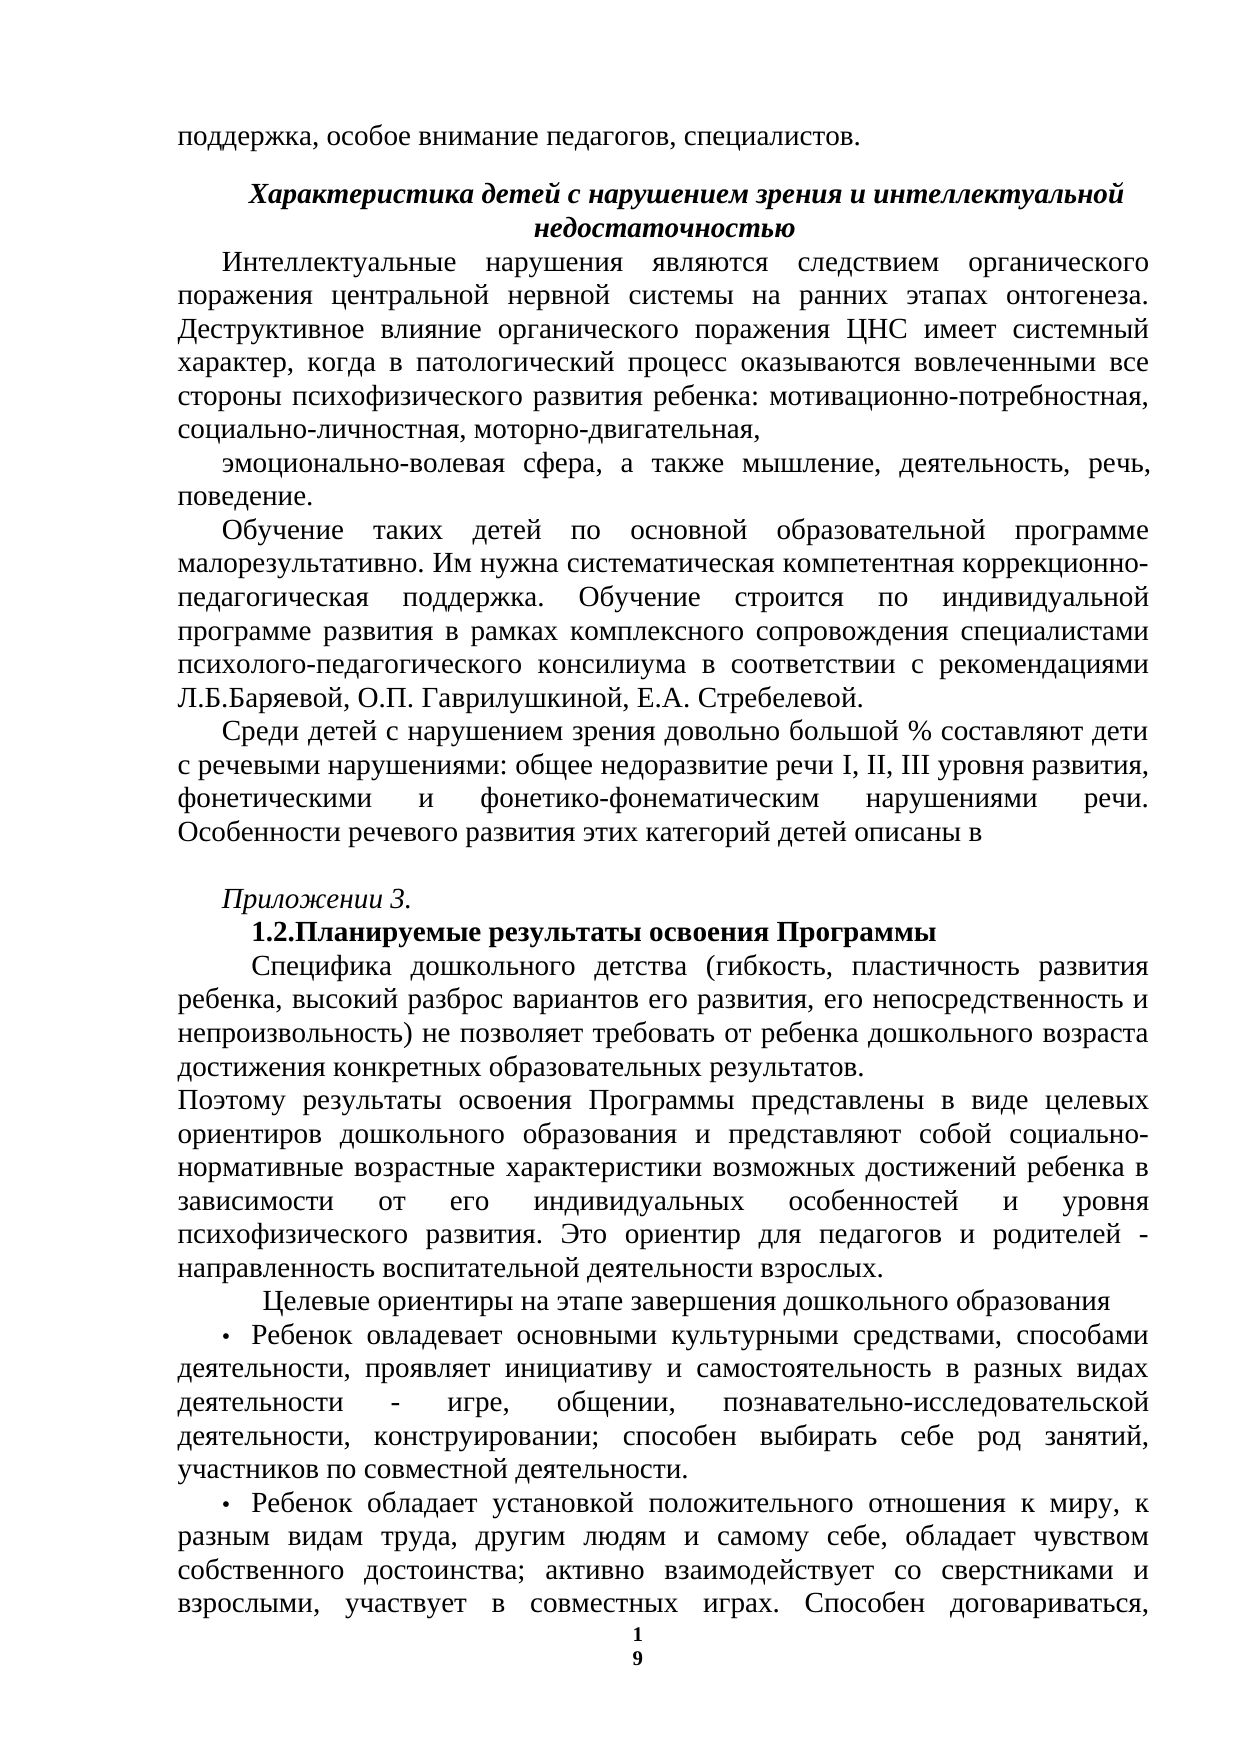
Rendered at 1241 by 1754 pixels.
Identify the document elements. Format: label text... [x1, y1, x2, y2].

text эмоционально-волевая сфера, а также мышление, деятельность, речь, поведение. [177, 445, 1152, 512]
list Ребенок овладевает основными культурными средствами, способами деятельности, проявляет инициативу и самостоятельность в разных видах деятельности - игре, общении, познавательно-исследовательской деятельности, конструировании; способен выбирать себе род занятий, участников по совместной деятельности. [177, 1317, 1149, 1485]
text Целевые ориентиры на этапе завершения дошкольного образования [177, 1283, 1152, 1317]
text Среди детей с нарушением зрения довольно большой % составляют дети с речевыми нарушениями: общее недоразвитие речи I, II, III уровня развития, фонетическими и фонетико-фонематическим нарушениями речи. Особенности речевого развития этих категорий детей описаны в [177, 713, 1149, 847]
text 1.2.Планируемые результаты освоения Программы [177, 914, 1152, 948]
text Характеристика детей с нарушением зрения и интеллектуальной недостаточностью [177, 177, 1152, 244]
text Специфика дошкольного детства (гибкость, пластичность развития ребенка, высокий разброс вариантов его развития, его непосредственность и непроизвольность) не позволяет требовать от ребенка дошкольного возраста достижения конкретных образовательных результатов. [177, 948, 1149, 1082]
text Поэтому результаты освоения Программы представлены в виде целевых ориентиров дошкольного образования и представляют собой социально-нормативные возрастные характеристики возможных достижений ребенка в зависимости от его индивидуальных особенностей и уровня психофизического развития. Это ориентир для педагогов и родителей - направленность воспитательной деятельности взрослых. [177, 1082, 1149, 1283]
text Обучение таких детей по основной образовательной программе малорезультативно. Им нужна систематическая компетентная коррекционно-педагогическая поддержка. Обучение строится по индивидуальной программе развития в рамках комплексного сопровождения специалистами психолого-педагогического консилиума в соответствии с рекомендациями Л.Б.Баряевой, О.П. Гаврилушкиной, Е.А. Стребелевой. [177, 512, 1149, 713]
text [177, 118, 1149, 152]
text Интеллектуальные нарушения являются следствием органического поражения центральной нервной системы на ранних этапах онтогенеза. Деструктивное влияние органического поражения ЦНС имеет системный характер, когда в патологический процесс оказываются вовлеченными все стороны психофизического развития ребенка: мотивационно-потребностная, социально-личностная, моторно-двигательная, [177, 244, 1149, 445]
text Приложении 3. [177, 881, 1149, 914]
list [177, 1485, 1149, 1619]
